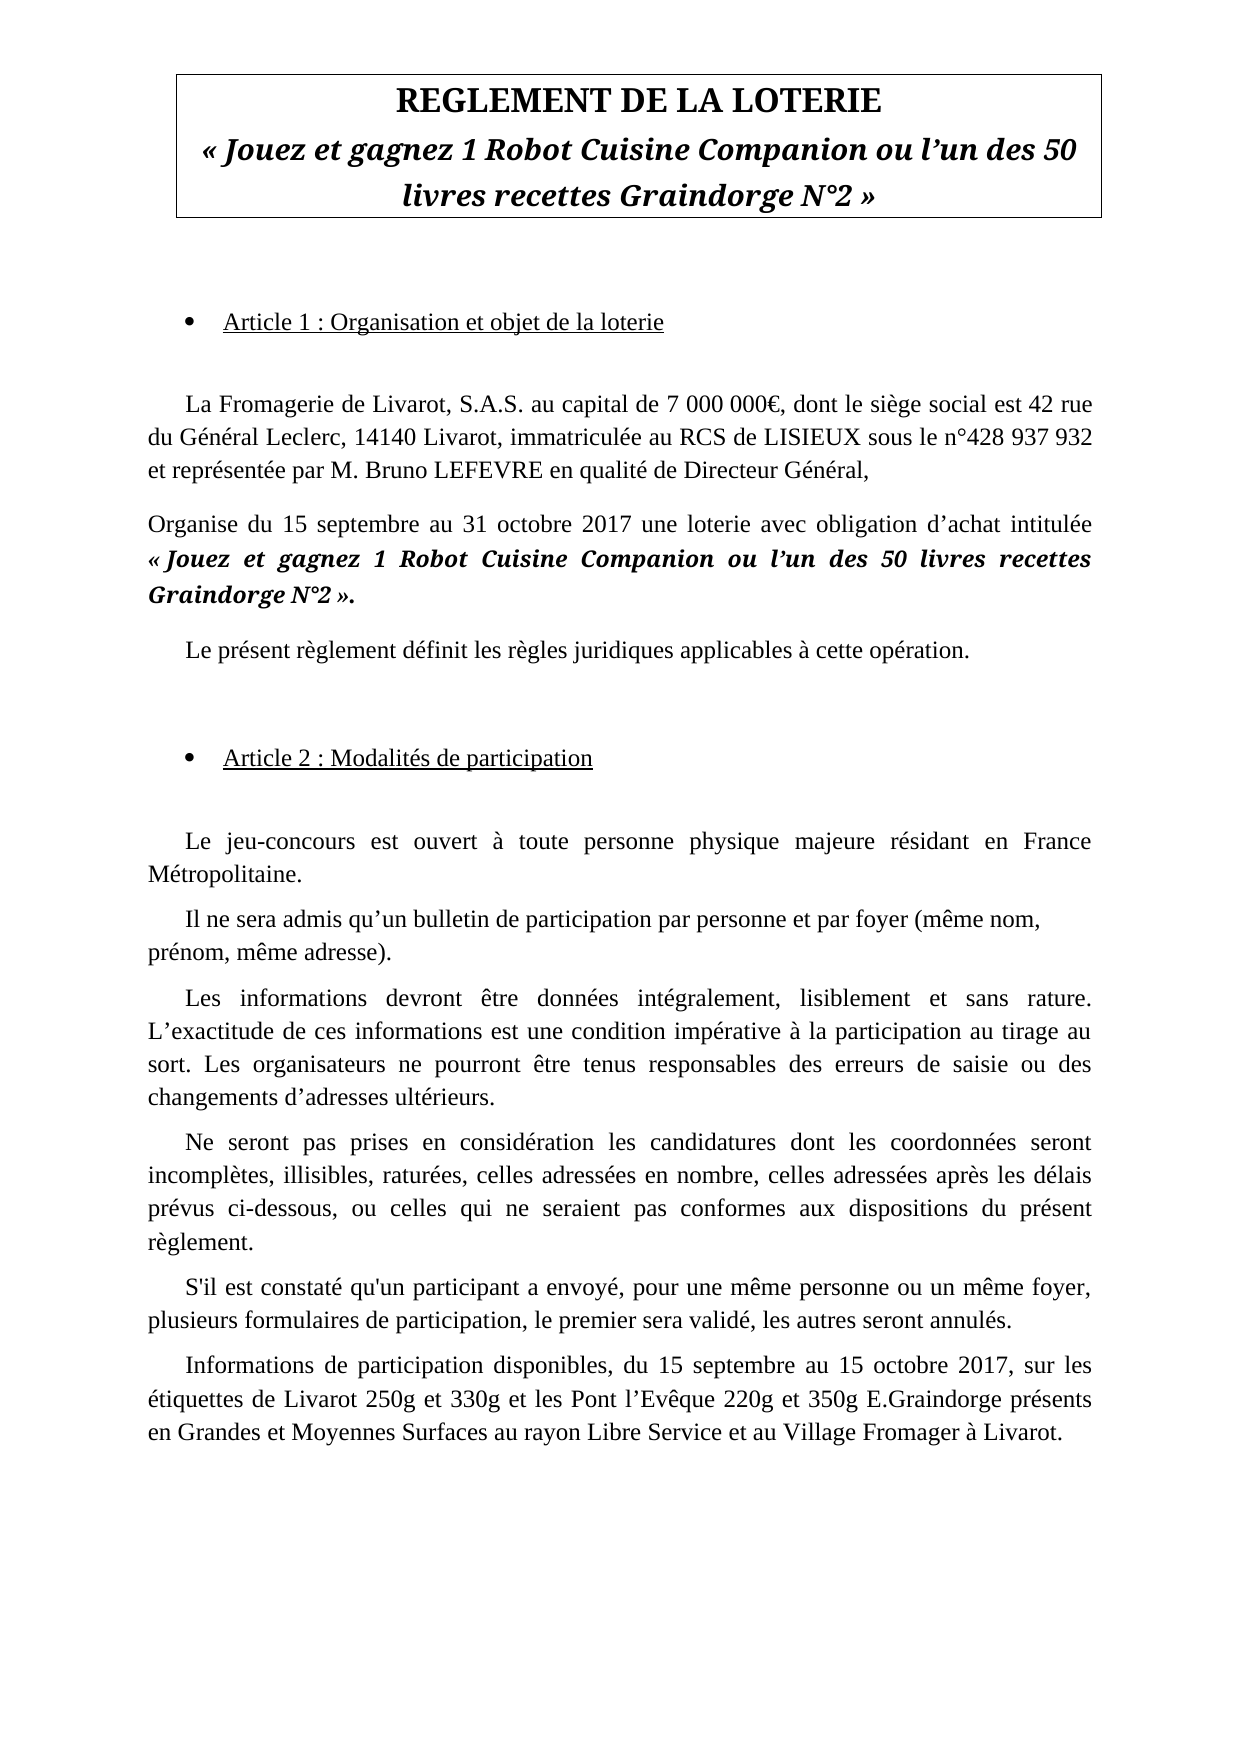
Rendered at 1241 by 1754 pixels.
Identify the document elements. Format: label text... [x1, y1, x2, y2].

text Le jeu-concours est ouvert à toute personne physique majeure résidant en France Métropolitaine. [148, 826, 1093, 888]
list Article 2 : Modalités de participation [185, 743, 1093, 772]
text « Jouez et gagnez 1 Robot Cuisine Companion ou l’un des 50 livres recettes Graindorge N°2 » [177, 126, 1101, 217]
list Article 1 : Organisation et objet de la loterie [185, 307, 1093, 336]
text Le présent règlement définit les règles juridiques applicables à cette opération. [148, 636, 1093, 664]
text Ne seront pas prises en considération les candidatures dont les coordonnées seront incomplètes, illisibles, raturées, celles adressées en nombre, celles adressées après les délais prévus ci-dessous, ou celles qui ne seraient pas conformes aux dispositions du présent règlement. [148, 1127, 1093, 1255]
text Informations de participation disponibles, du 15 septembre au 15 octobre 2017, sur les étiquettes de Livarot 250g et 330g et les Pont l’Evêque 220g et 350g E.Graindorge présents en Grandes et Moyennes Surfaces au rayon Libre Service et au Village Fromager à Livarot. [148, 1351, 1093, 1445]
text REGLEMENT DE LA LOTERIE [177, 75, 1101, 122]
text La Fromagerie de Livarot, S.A.S. au capital de 7 000 000€, dont le siège social est 42 rue du Général Leclerc, 14140 Livarot, immatriculée au RCS de LISIEUX sous le n°428 937 932 et représentée par M. Bruno LEFEVRE en qualité de Directeur Général, [148, 389, 1093, 484]
text Il ne sera admis qu’un bulletin de participation par personne et par foyer (même nom, prénom, même adresse). [148, 904, 1093, 966]
text S'il est constaté qu'un participant a envoyé, pour une même personne ou un même foyer, plusieurs formulaires de participation, le premier sera validé, les autres seront annulés. [148, 1272, 1093, 1334]
text Les informations devront être données intégralement, lisiblement et sans rature. L’exactitude de ces informations est une condition impérative à la participation au tirage au sort. Les organisateurs ne pourront être tenus responsables des erreurs de saisie ou des changements d’adresses ultérieurs. [148, 983, 1093, 1111]
text Organise du 15 septembre au 31 octobre 2017 une loterie avec obligation d’achat intitulée « Jouez et gagnez 1 Robot Cuisine Companion ou l’un des 50 livres recettes Graindorge N°2 ». [148, 509, 1093, 610]
